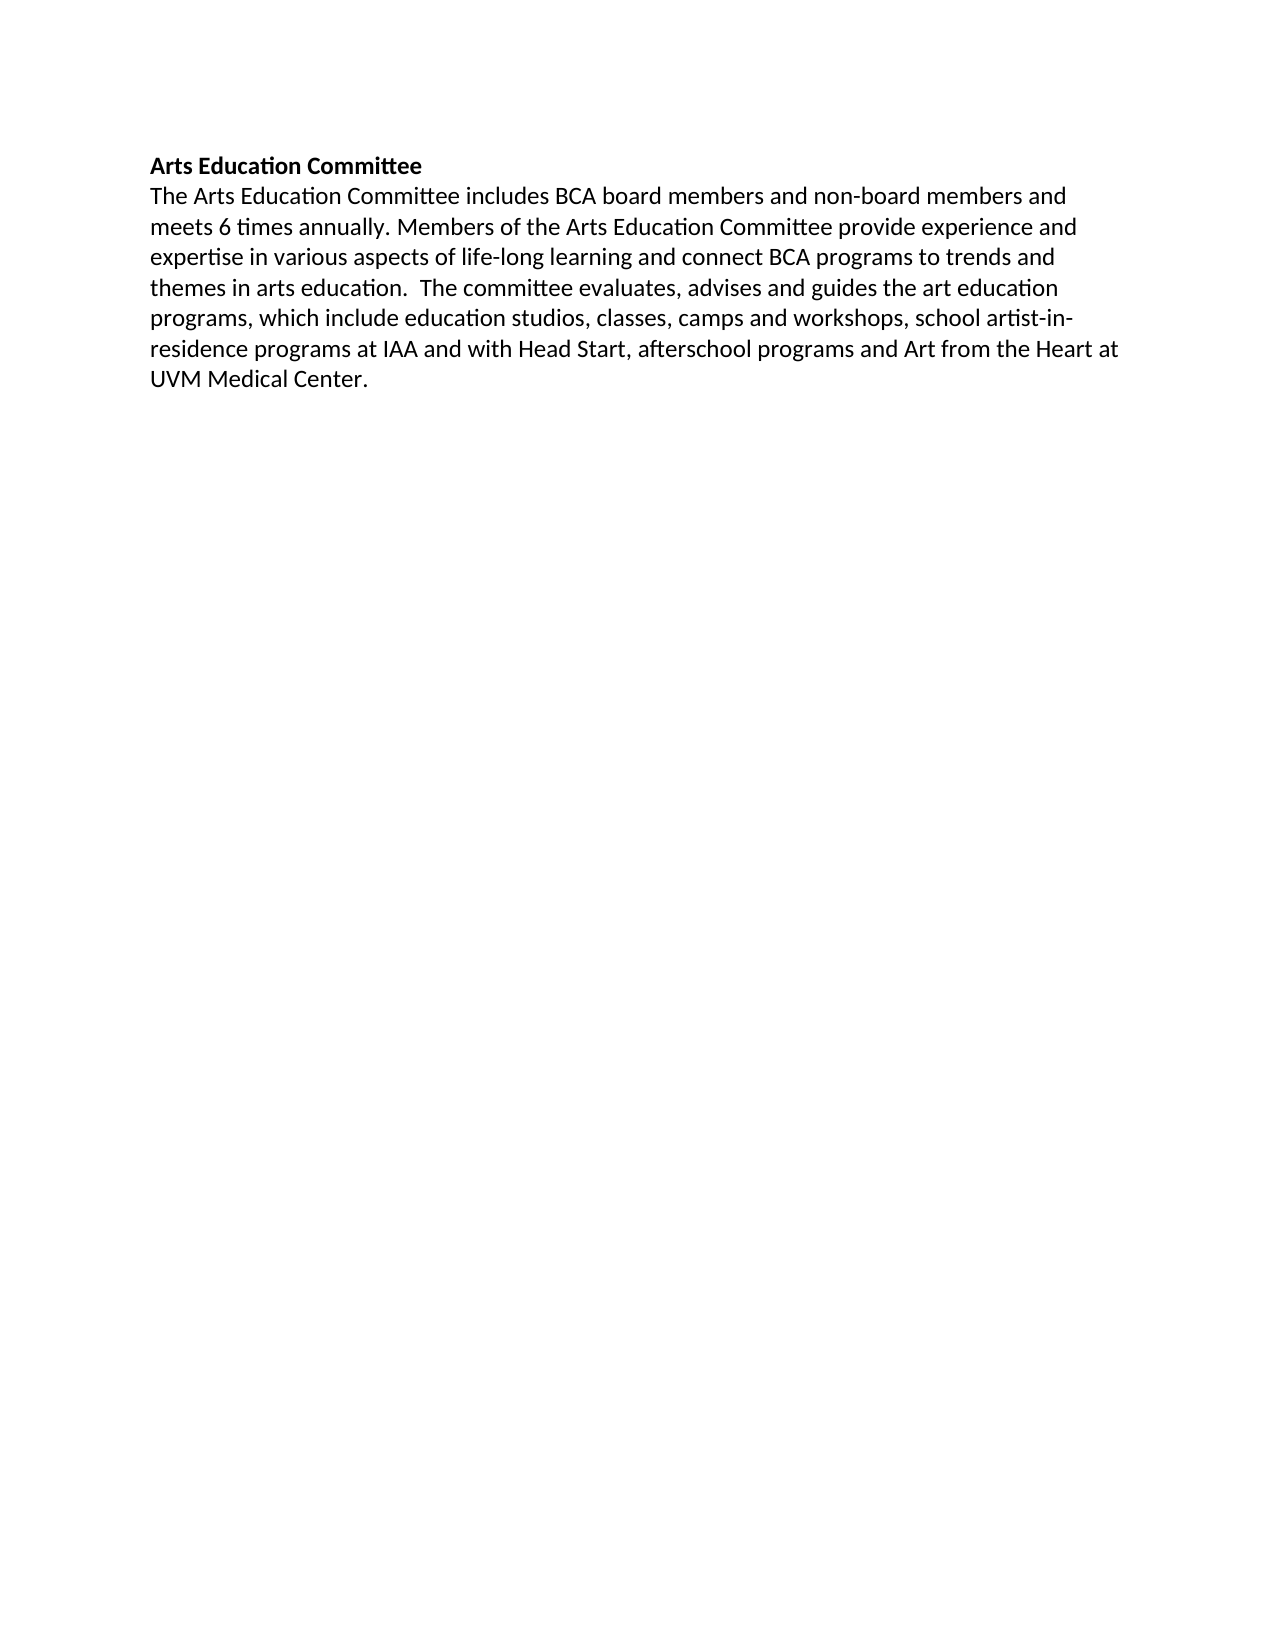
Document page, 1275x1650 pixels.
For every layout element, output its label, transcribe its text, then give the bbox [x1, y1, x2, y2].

text The Arts Education Committee includes BCA board members and non-board members and meets 6 times annually. Members of the Arts Education Committee provide experience and expertise in various aspects of life-long learning and connect BCA programs to trends and themes in arts education. The committee evaluates, advises and guides the art education programs, which include education studios, classes, camps and workshops, school artist-in-residence programs at IAA and with Head Start, afterschool programs and Art from the Heart at UVM Medical Center. [150, 181, 1125, 394]
text Arts Education Committee [150, 150, 1125, 181]
